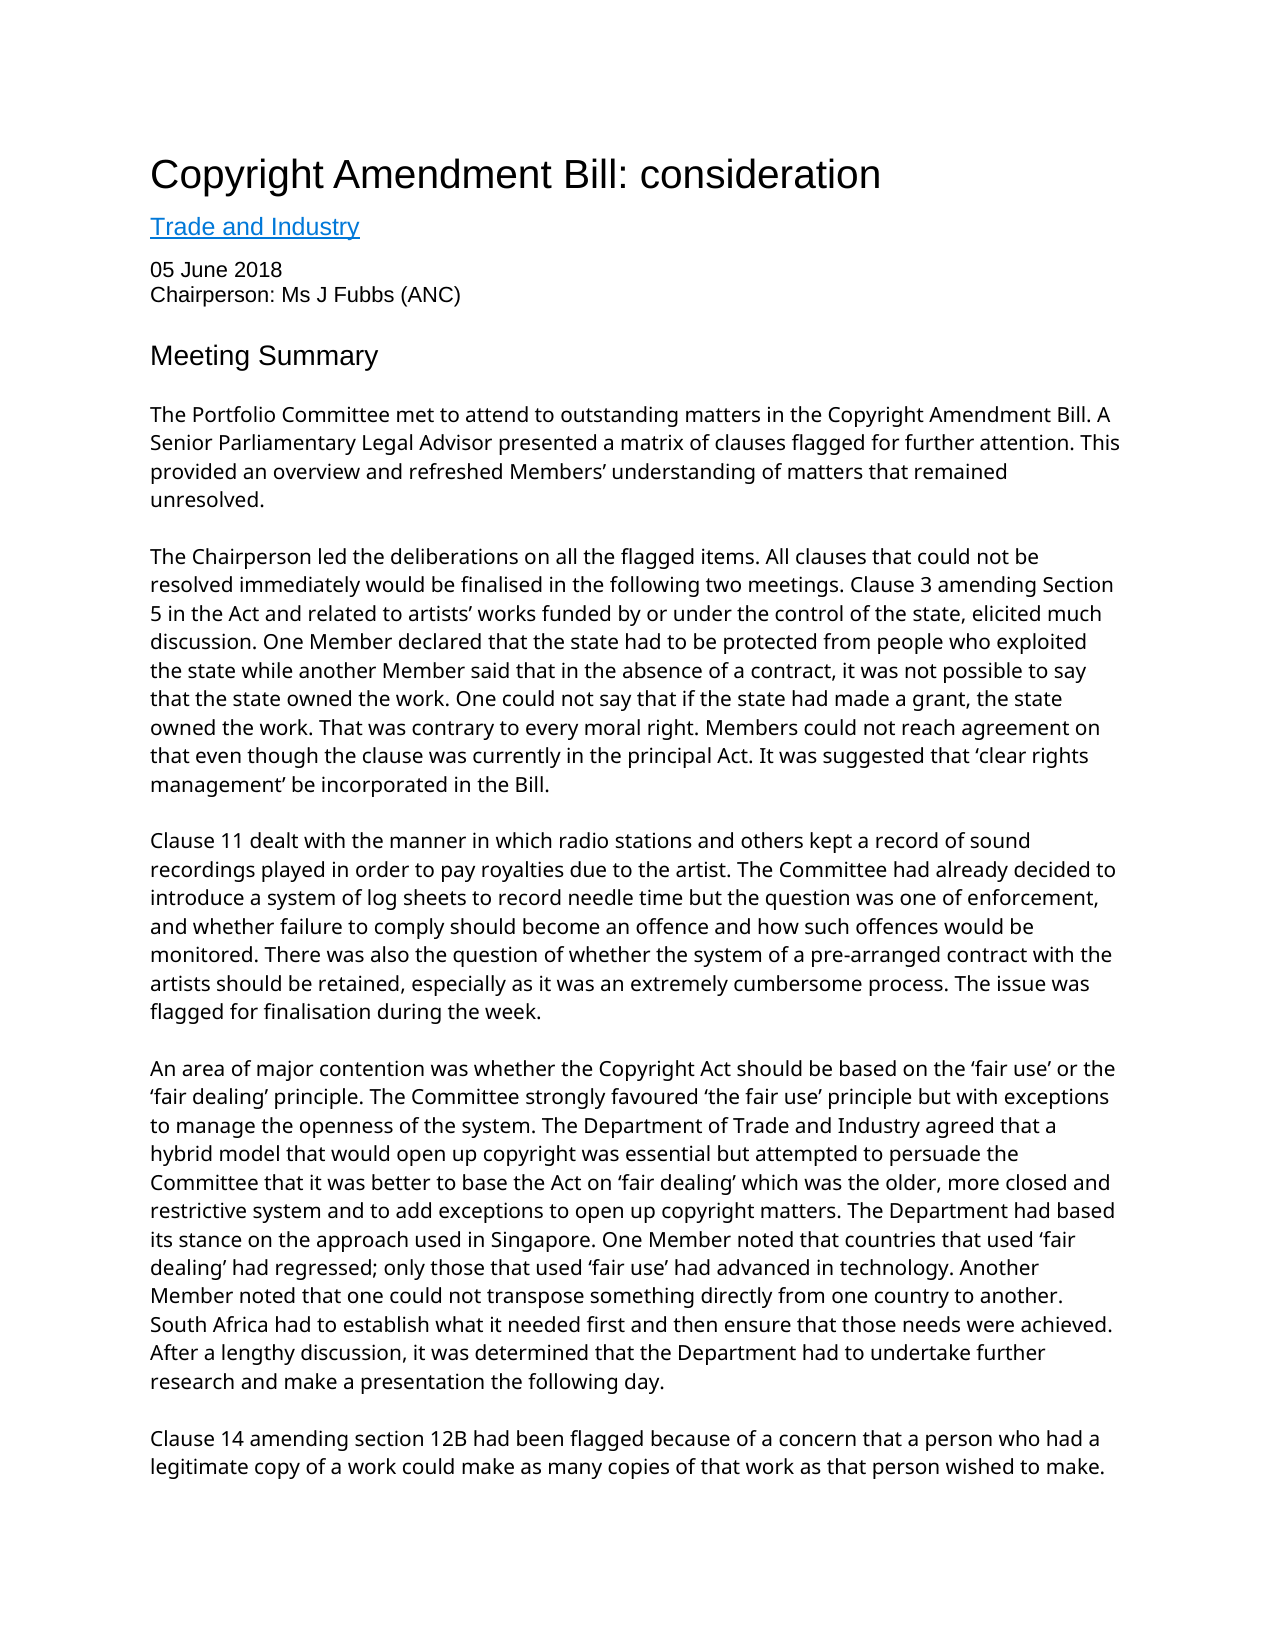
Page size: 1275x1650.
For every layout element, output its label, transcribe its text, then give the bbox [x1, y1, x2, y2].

subtitle 05 June 2018 Chairperson: Ms J Fubbs (ANC) [150, 257, 1125, 307]
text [150, 400, 1125, 1481]
subtitle Copyright Amendment Bill: consideration [150, 150, 1125, 197]
subtitle Meeting Summary [150, 338, 1125, 371]
subtitle Trade and Industry [150, 212, 1125, 241]
